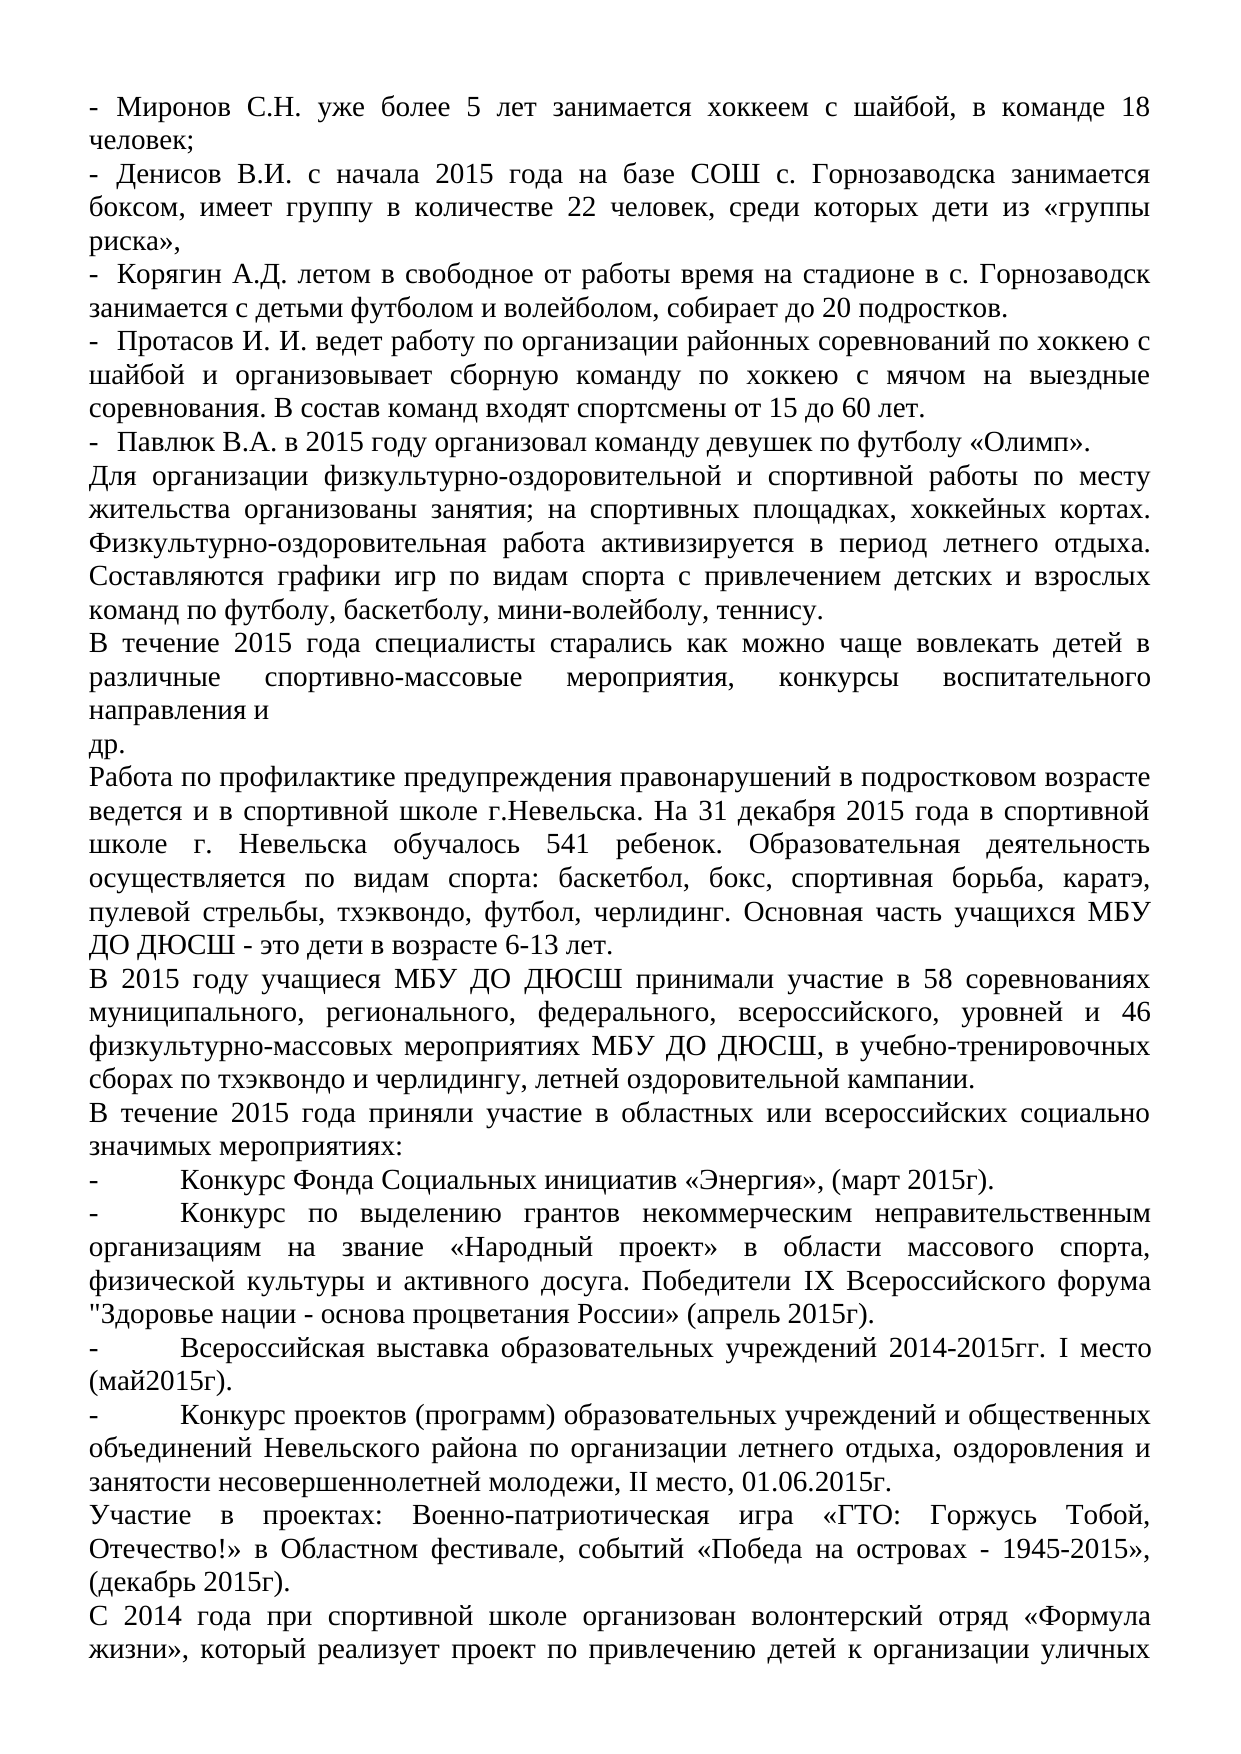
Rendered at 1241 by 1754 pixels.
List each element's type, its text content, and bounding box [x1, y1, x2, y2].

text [89, 1598, 1152, 1665]
list Корягин А.Д. летом в свободное от работы время на стадионе в с. Горнозаводск занимается с детьми футболом и волейболом, собирает до 20 подростков. [89, 256, 1152, 323]
list Всероссийская выставка образовательных учреждений 2014-2015гг. I место (май2015г). [89, 1330, 1152, 1397]
list Конкурс проектов (программ) образовательных учреждений и общественных объединений Невельского района по организации летнего отдыха, оздоровления и занятости несовершеннолетней молодежи, II место, 01.06.2015г. [89, 1397, 1152, 1497]
list Протасов И. И. ведет работу по организации районных соревнований по хоккею с шайбой и организовывает сборную команду по хоккею с мячом на выездные соревнования. В состав команд входят спортсмены от 15 до 60 лет. [89, 323, 1152, 424]
list Конкурс Фонда Социальных инициатив «Энергия», (март 2015г). [89, 1162, 1152, 1196]
text В течение 2015 года специалисты старались как можно чаще вовлекать детей в различные спортивно-массовые мероприятия, конкурсы воспитательного направления и [89, 625, 1152, 726]
list Павлюк В.А. в 2015 году организовал команду девушек по футболу «Олимп». [89, 424, 1152, 458]
text Участие в проектах: Военно-патриотическая игра «ГТО: Горжусь Тобой, Отечество!» в Областном фестивале, событий «Победа на островах - 1945-2015», (декабрь 2015г). [89, 1497, 1152, 1598]
text Работа по профилактике предупреждения правонарушений в подростковом возрасте ведется и в спортивной школе г.Невельска. На 31 декабря 2015 года в спортивной школе г. Невельска обучалось 541 ребенок. Образовательная деятельность осуществляется по видам спорта: баскетбол, бокс, спортивная борьба, каратэ, пулевой стрельбы, тхэквондо, футбол, черлидинг. Основная часть учащихся МБУ ДО ДЮСШ - это дети в возрасте 6-13 лет. [89, 759, 1152, 961]
list Миронов С.Н. уже более 5 лет занимается хоккеем с шайбой, в команде 18 человек; [89, 89, 1152, 156]
text Для организации физкультурно-оздоровительной и спортивной работы по месту жительства организованы занятия; на спортивных площадках, хоккейных кортах. Физкультурно-оздоровительная работа активизируется в период летнего отдыха. Составляются графики игр по видам спорта с привлечением детских и взрослых команд по футболу, баскетболу, мини-волейболу, теннису. [89, 458, 1152, 625]
list Конкурс по выделению грантов некоммерческим неправительственным организациям на звание «Народный проект» в области массового спорта, физической культуры и активного досуга. Победители IX Всероссийского форума "Здоровье нации - основа процветания России» (апрель 2015г). [89, 1196, 1152, 1330]
text В 2015 году учащиеся МБУ ДО ДЮСШ принимали участие в 58 соревнованиях муниципального, регионального, федерального, всероссийского, уровней и 46 физкультурно-массовых мероприятиях МБУ ДО ДЮСШ, в учебно-тренировочных сборах по тхэквондо и черлидингу, летней оздоровительной кампании. [89, 961, 1152, 1095]
text В течение 2015 года приняли участие в областных или всероссийских социально значимых мероприятиях: [89, 1095, 1152, 1162]
text др. [89, 726, 1152, 759]
list Денисов В.И. с начала 2015 года на базе СОШ с. Горнозаводска занимается боксом, имеет группу в количестве 22 человек, среди которых дети из «группы риска», [89, 156, 1152, 256]
